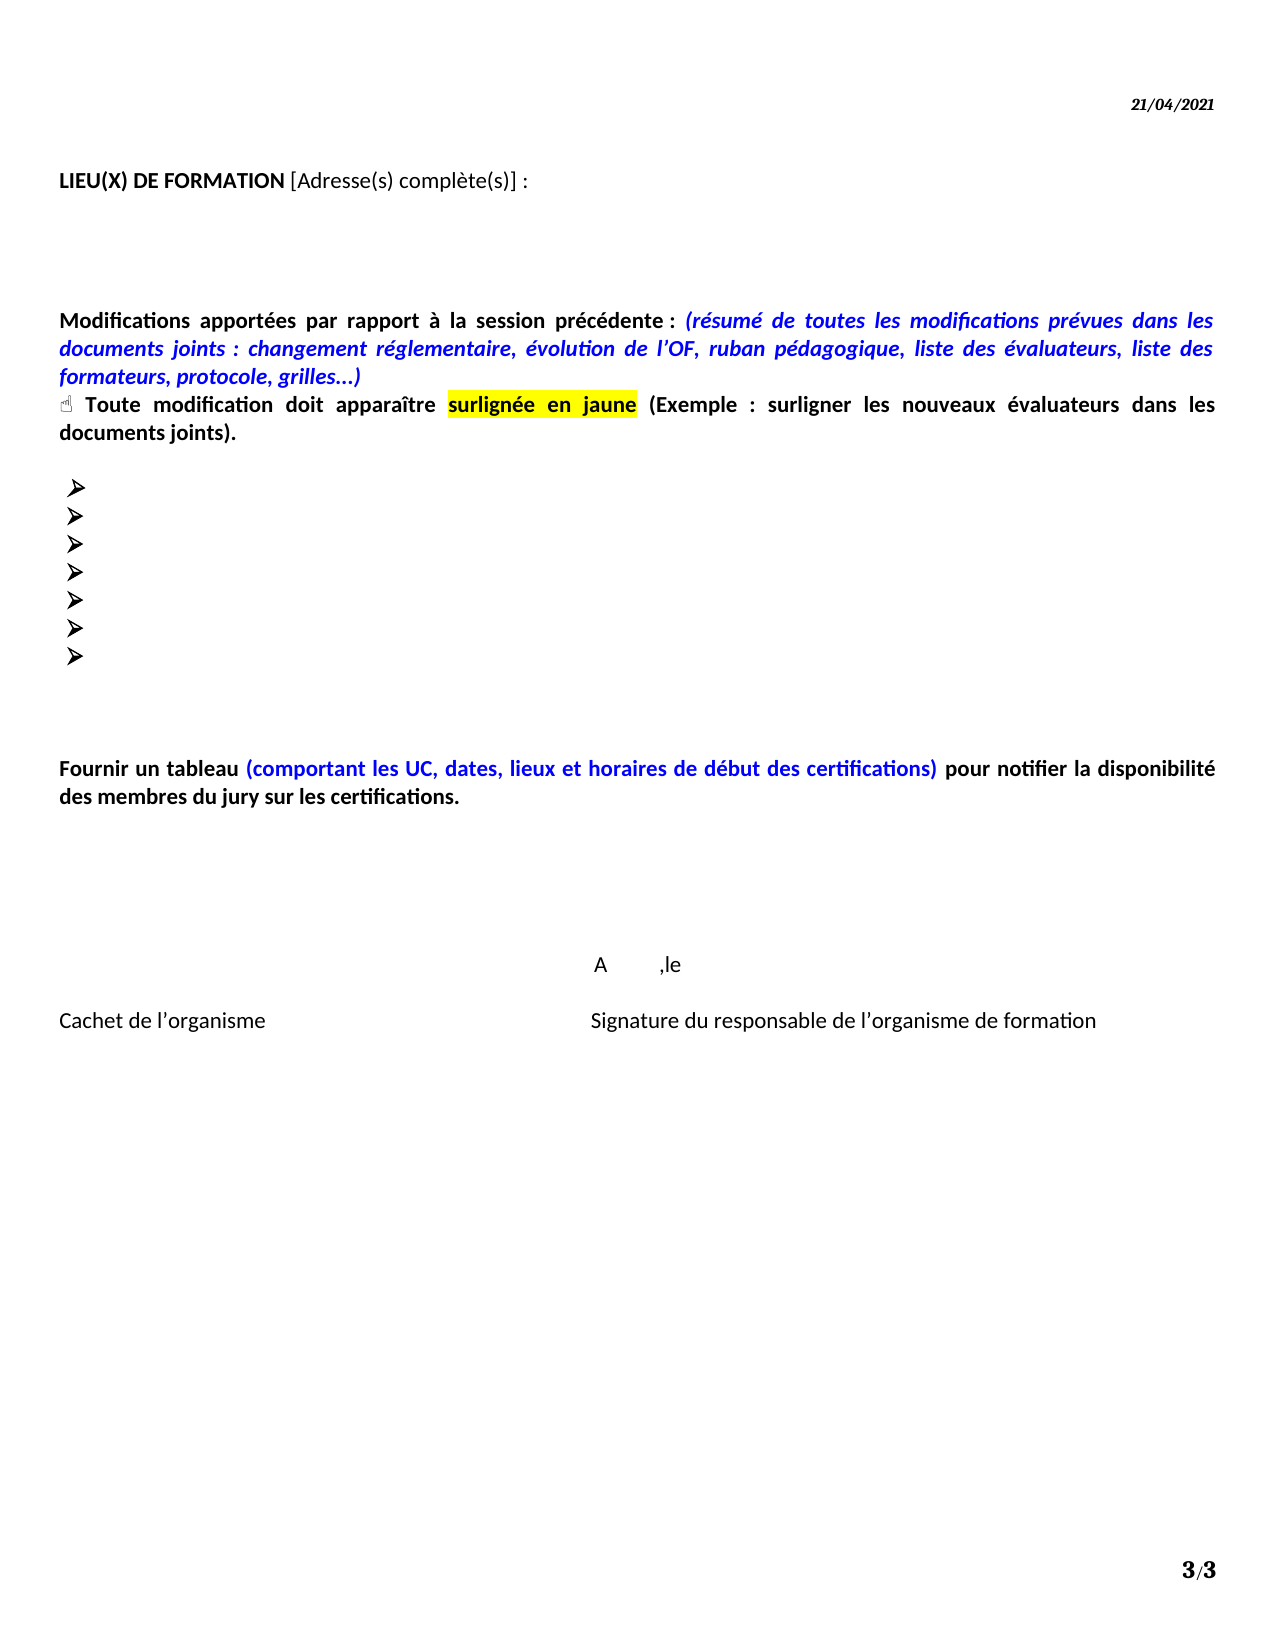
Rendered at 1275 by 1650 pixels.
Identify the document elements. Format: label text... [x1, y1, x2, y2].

text Fournir un tableau (comportant les UC, dates, lieux et horaires de début des certifications) pour notifier la disponibilité des membres du jury sur les certifications. [59, 754, 1216, 810]
text A ,le [59, 950, 1216, 978]
text Toute modification doit apparaître surlignée en jaune (Exemple : surligner les nouveaux évaluateurs dans les documents joints). [59, 390, 1216, 446]
text Modifications apportées par rapport à la session précédente : (résumé de toutes les modifications prévues dans les documents joints : changement réglementaire, évolution de l’OF, ruban pédagogique, liste des évaluateurs, liste des formateurs, protocole, grilles...) [59, 306, 1216, 390]
text Cachet de l’organisme Signature du responsable de l’organisme de formation [59, 1006, 1216, 1034]
text LIEU(X) DE FORMATION [Adresse(s) complète(s)] : [59, 166, 1216, 194]
